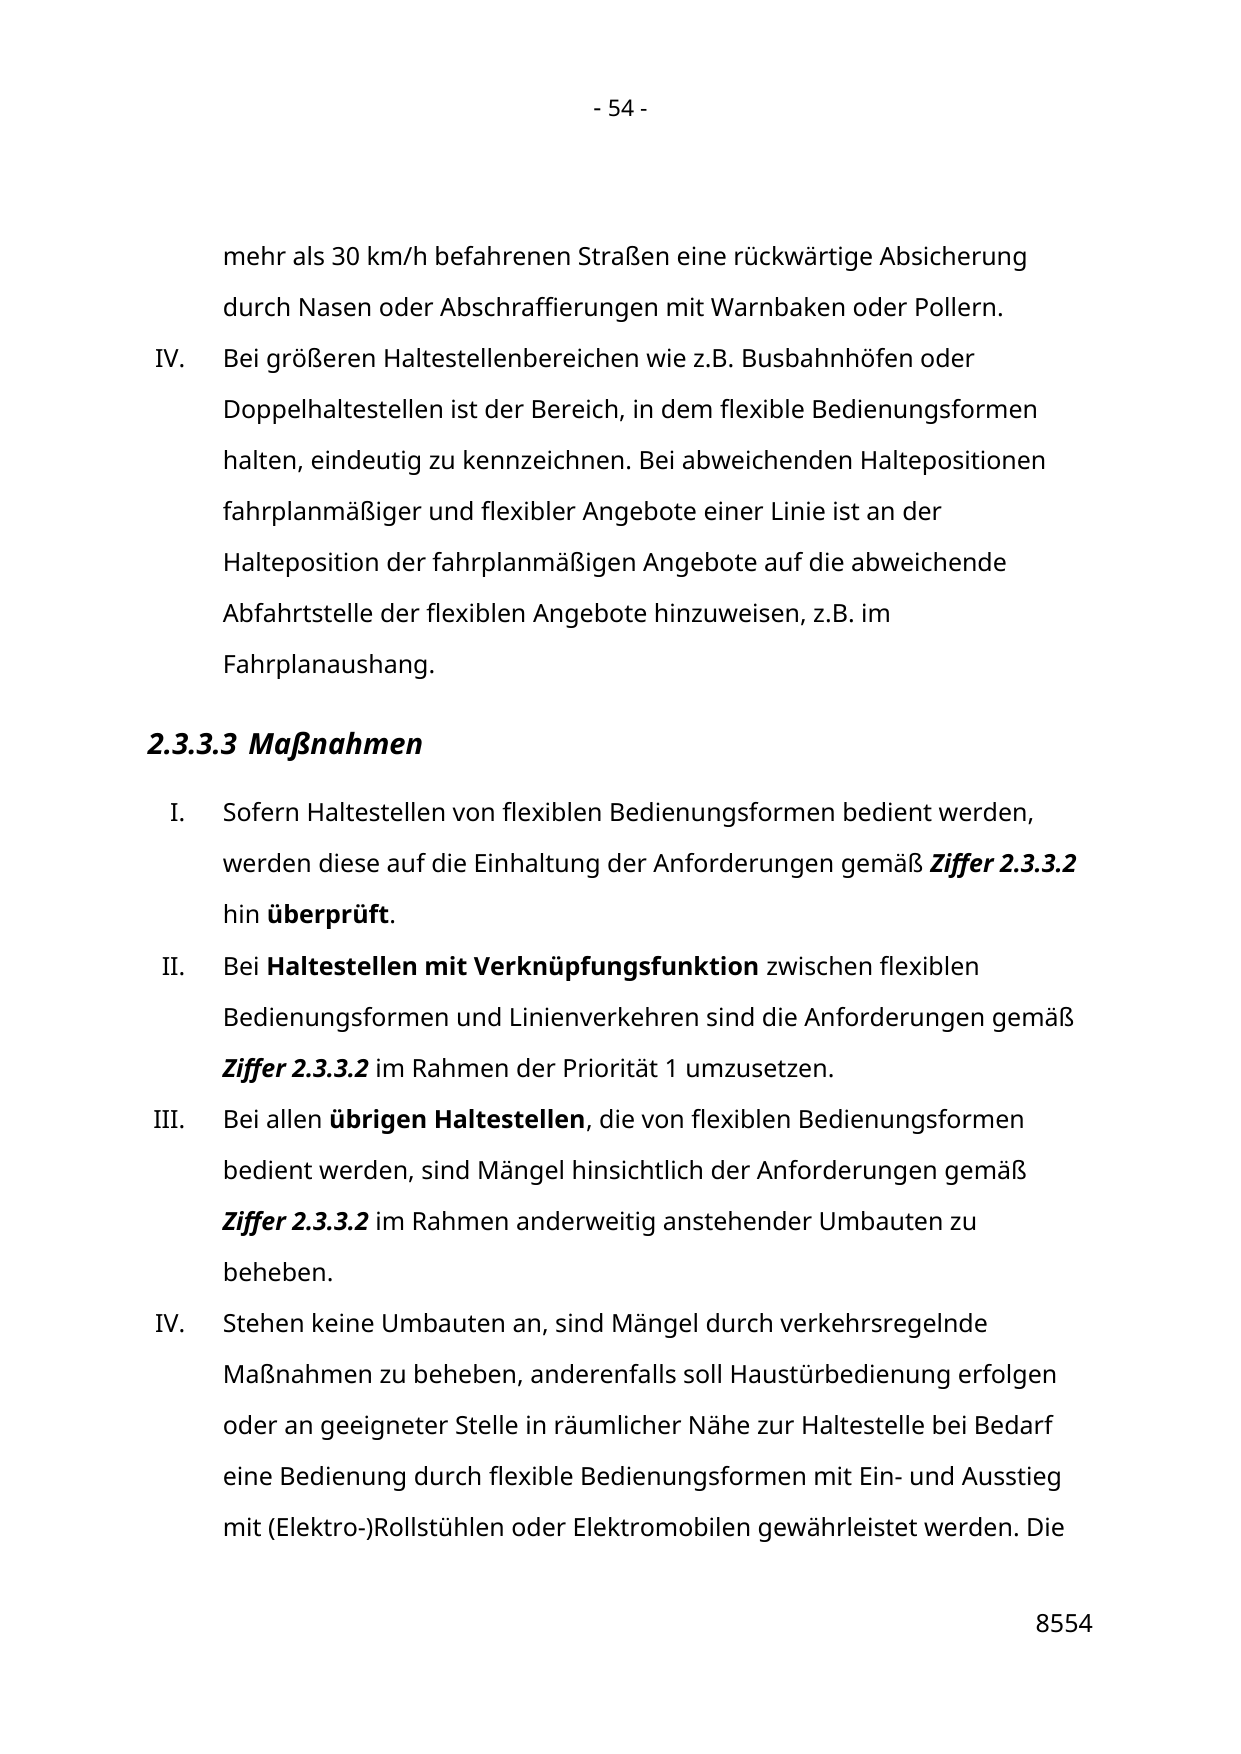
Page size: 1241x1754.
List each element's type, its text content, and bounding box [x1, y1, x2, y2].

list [185, 239, 1092, 324]
subtitle Maßnahmen [148, 723, 1092, 763]
list Bei Haltestellen mit Verknüpfungsfunktion zwischen flexiblen Bedienungsformen und Linienverkehren sind die Anforderungen gemäß Ziffer 2.3.3.2 im Rahmen der Priorität 1 umzusetzen. [185, 948, 1092, 1084]
list Sofern Haltestellen von flexiblen Bedienungsformen bedient werden, werden diese auf die Einhaltung der Anforderungen gemäß Ziffer 2.3.3.2 hin überprüft. [185, 795, 1092, 931]
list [185, 1305, 1092, 1544]
list Bei allen übrigen Haltestellen, die von flexiblen Bedienungsformen bedient werden, sind Mängel hinsichtlich der Anforderungen gemäß Ziffer 2.3.3.2 im Rahmen anderweitig anstehender Umbauten zu beheben. [185, 1101, 1092, 1288]
list Bei größeren Haltestellenbereichen wie z.B. Busbahnhöfen oder Doppelhaltestellen ist der Bereich, in dem flexible Bedienungsformen halten, eindeutig zu kennzeichnen. Bei abweichenden Haltepositionen fahrplanmäßiger und flexibler Angebote einer Linie ist an der Halteposition der fahrplanmäßigen Angebote auf die abweichende Abfahrtstelle der flexiblen Angebote hinzuweisen, z.B. im Fahrplanaushang. [185, 341, 1092, 681]
